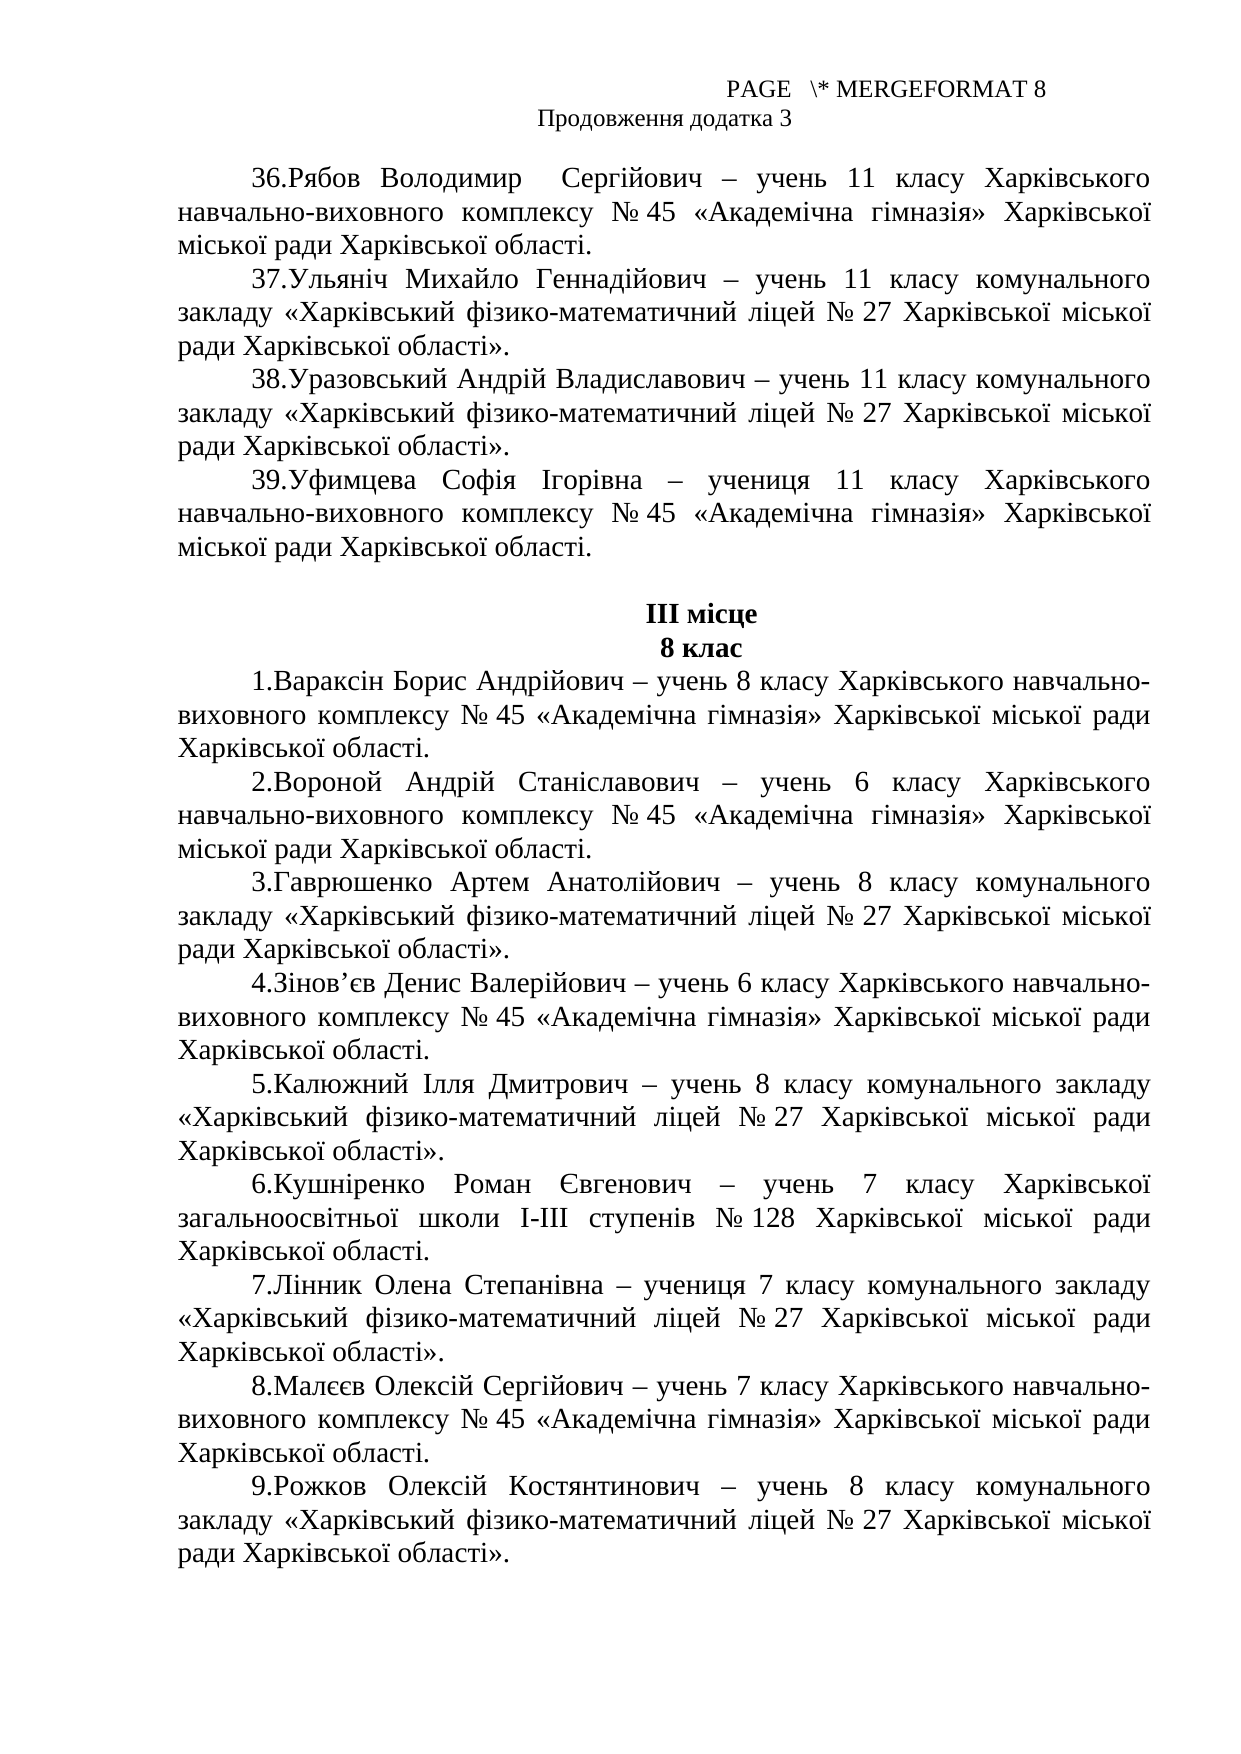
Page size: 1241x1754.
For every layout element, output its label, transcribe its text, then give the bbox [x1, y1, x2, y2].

list Рябов Володимир Сергійович – учень 11 класу Харківського навчально-виховного комплексу № 45 «Академічна гімназія» Харківської міської ради Харківської області. [177, 160, 1152, 261]
list Уразовський Андрій Владиславович – учень 11 класу комунального закладу «Харківський фізико-математичний ліцей № 27 Харківської міської ради Харківської області». [177, 361, 1152, 462]
list Зінов’єв Денис Валерійович – учень 6 класу Харківського навчально-виховного комплексу № 45 «Академічна гімназія» Харківської міської ради Харківської області. [177, 965, 1152, 1066]
list Уфимцева Софія Ігорівна – учениця 11 класу Харківського навчально-виховного комплексу № 45 «Академічна гімназія» Харківської міської ради Харківської області. [177, 462, 1152, 563]
list Гаврюшенко Артем Анатолійович – учень 8 класу комунального закладу «Харківський фізико-математичний ліцей № 27 Харківської міської ради Харківської області». [177, 864, 1152, 965]
text ІІІ місце [177, 596, 1152, 630]
list Вараксін Борис Андрійович – учень 8 класу Харківського навчально-виховного комплексу № 45 «Академічна гімназія» Харківської міської ради Харківської області. [177, 663, 1152, 764]
text 8 клас [177, 630, 1152, 663]
list Малєєв Олексій Сергійович – учень 7 класу Харківського навчально-виховного комплексу № 45 «Академічна гімназія» Харківської міської ради Харківської області. [177, 1368, 1152, 1468]
list Калюжний Ілля Дмитрович – учень 8 класу комунального закладу «Харківський фізико-математичний ліцей № 27 Харківської міської ради Харківської області». [177, 1066, 1152, 1166]
list Лінник Олена Степанівна – учениця 7 класу комунального закладу «Харківський фізико-математичний ліцей № 27 Харківської міської ради Харківської області». [177, 1267, 1152, 1368]
list Рожков Олексій Костянтинович – учень 8 класу комунального закладу «Харківський фізико-математичний ліцей № 27 Харківської міської ради Харківської області». [177, 1468, 1152, 1569]
list Кушніренко Роман Євгенович – учень 7 класу Харківської загальноосвітньої школи І-ІІІ ступенів № 128 Харківської міської ради Харківської області. [177, 1166, 1152, 1267]
list Ульяніч Михайло Геннадійович – учень 11 класу комунального закладу «Харківський фізико-математичний ліцей № 27 Харківської міської ради Харківської області». [177, 261, 1152, 361]
list Вороной Андрій Станіславович – учень 6 класу Харківського навчально-виховного комплексу № 45 «Академічна гімназія» Харківської міської ради Харківської області. [177, 764, 1152, 864]
